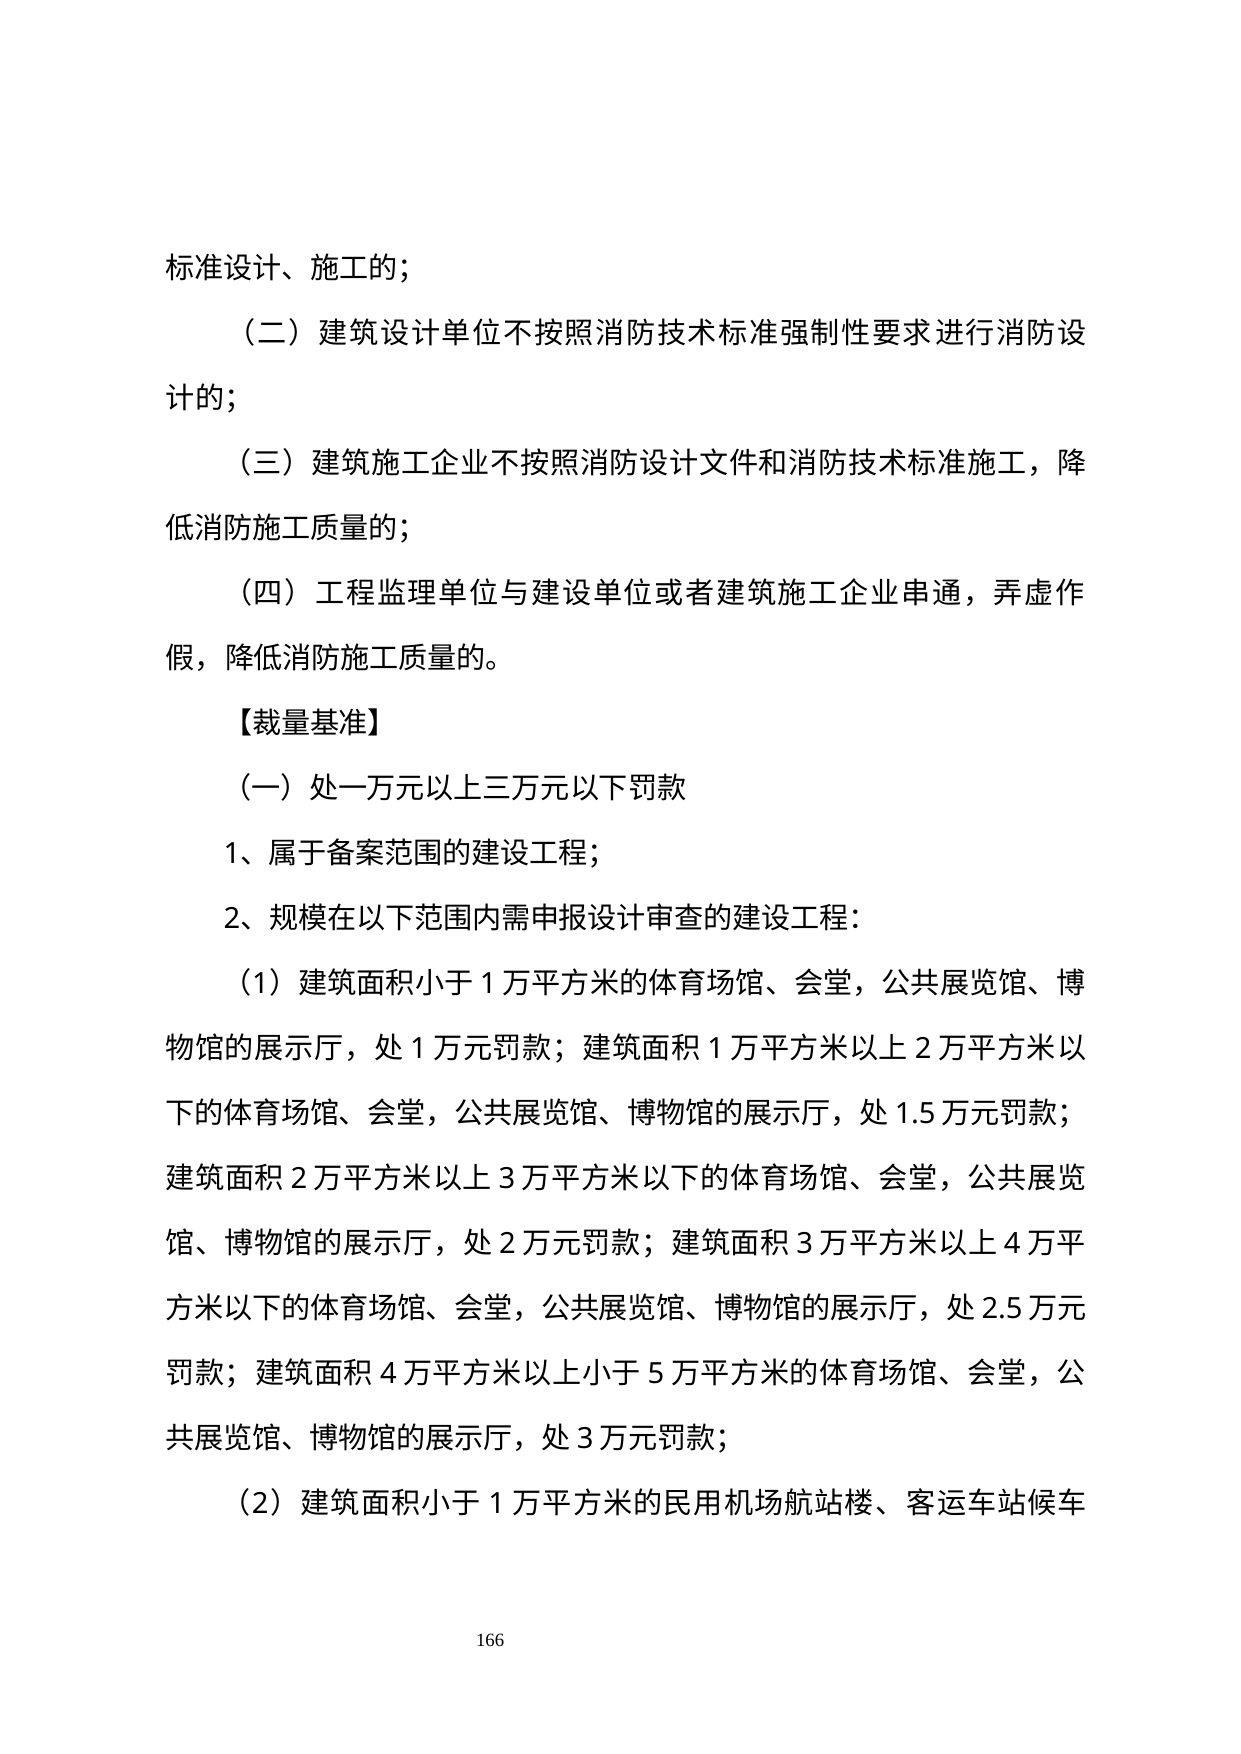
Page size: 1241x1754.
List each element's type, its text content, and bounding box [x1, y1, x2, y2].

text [165, 233, 1087, 298]
text （三）建筑施工企业不按照消防设计文件和消防技术标准施工，降低消防施工质量的； [165, 428, 1087, 558]
text （四）工程监理单位与建设单位或者建筑施工企业串通，弄虚作假，降低消防施工质量的。 [165, 558, 1087, 688]
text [165, 1468, 1087, 1533]
text 2、规模在以下范围内需申报设计审查的建设工程： [165, 883, 1087, 948]
text （1）建筑面积小于1万平方米的体育场馆、会堂，公共展览馆、博物馆的展示厅，处1万元罚款；建筑面积1万平方米以上2万平方米以下的体育场馆、会堂，公共展览馆、博物馆的展示厅，处1.5万元罚款；建筑面积2万平方米以上3万平方米以下的体育场馆、会堂，公共展览馆、博物馆的展示厅，处2万元罚款；建筑面积3万平方米以上4万平方米以下的体育场馆、会堂，公共展览馆、博物馆的展示厅，处2.5万元罚款；建筑面积4万平方米以上小于5万平方米的体育场馆、会堂，公共展览馆、博物馆的展示厅，处3万元罚款； [165, 948, 1087, 1468]
text （二）建筑设计单位不按照消防技术标准强制性要求进行消防设计的； [165, 298, 1087, 428]
text 【裁量基准】 [165, 688, 1087, 753]
text 1、属于备案范围的建设工程； [165, 818, 1087, 883]
text （一）处一万元以上三万元以下罚款 [165, 753, 1087, 818]
